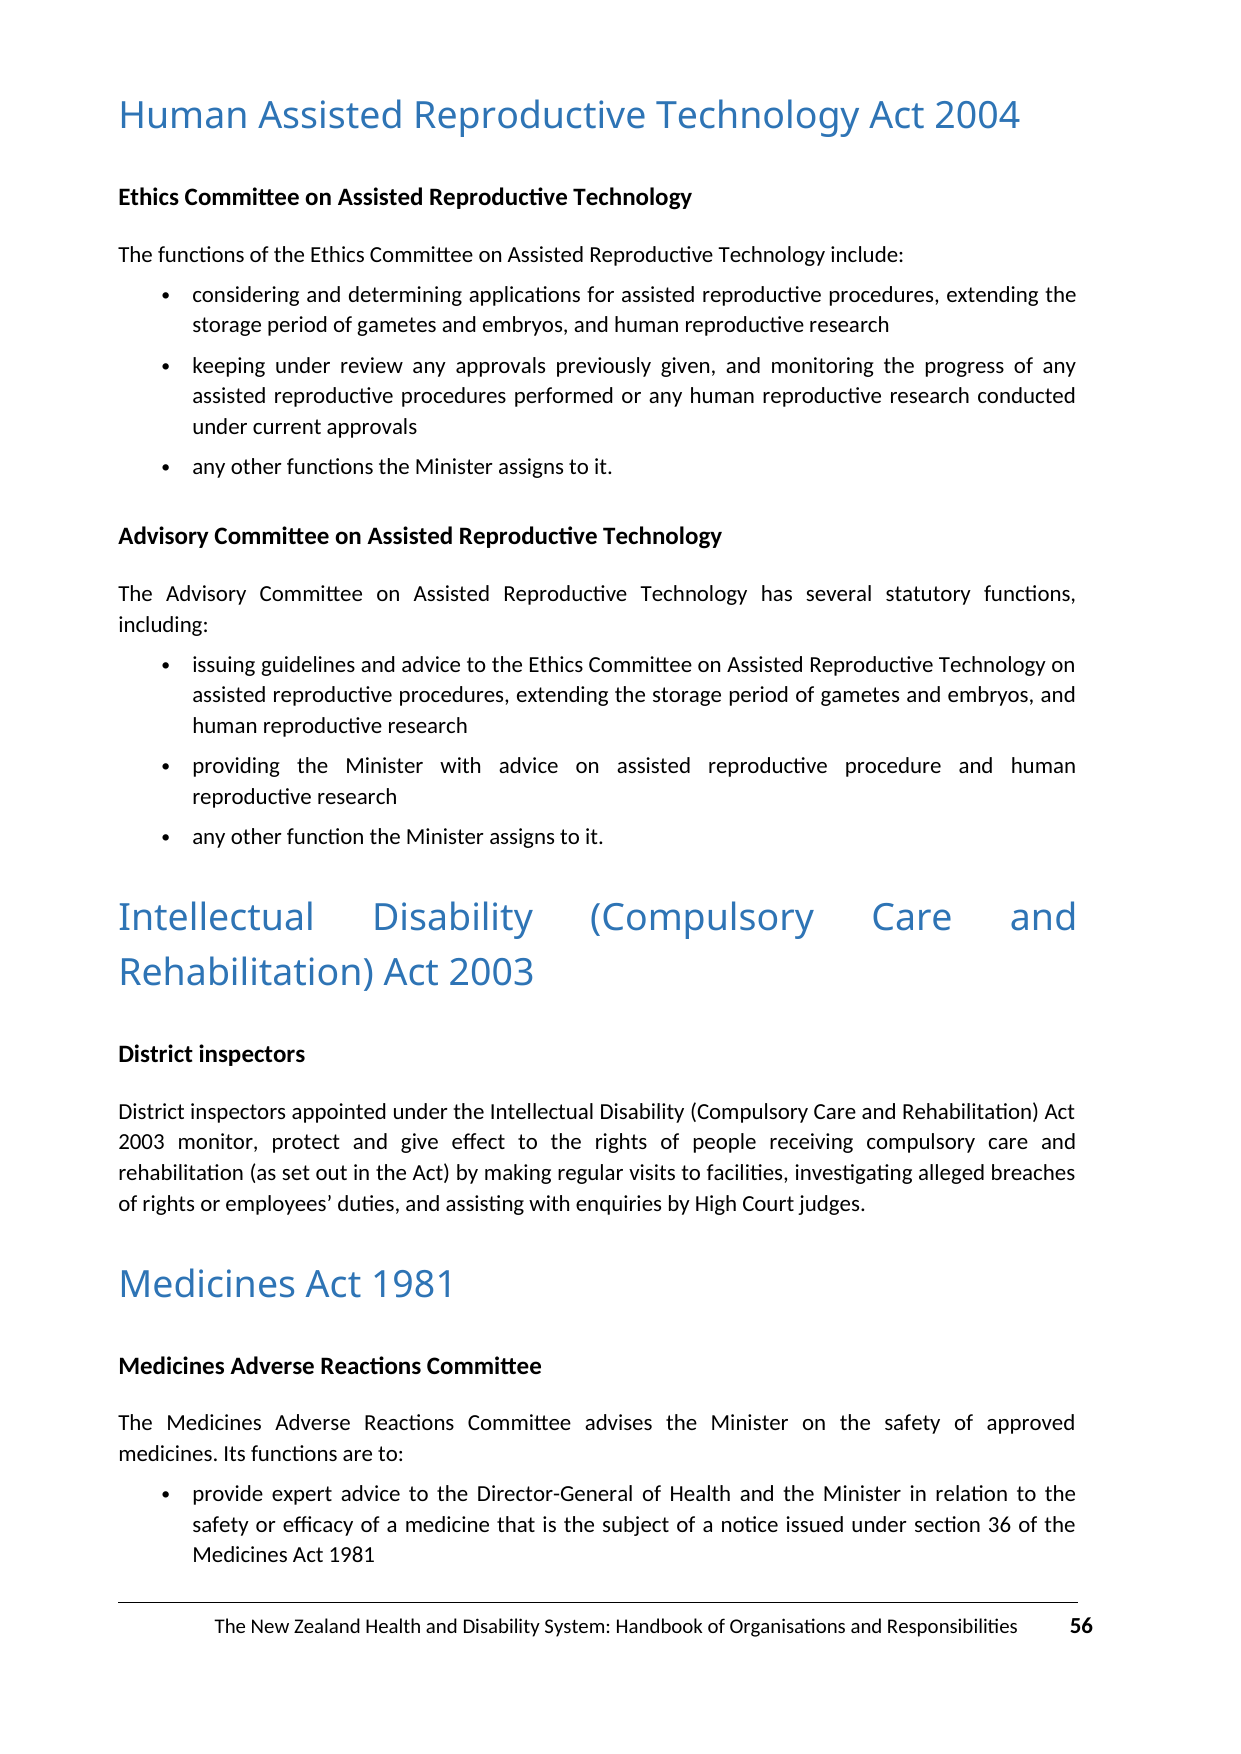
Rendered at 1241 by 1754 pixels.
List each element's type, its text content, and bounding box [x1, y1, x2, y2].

text The functions of the Ethics Committee on Assisted Reproductive Technology include: [118, 240, 1078, 268]
subtitle Medicines Act 1981 [118, 1257, 1078, 1308]
text keeping under review any approvals previously given, and monitoring the progress of any assisted reproductive procedures performed or any human reproductive research conducted under current approvals [162, 351, 1078, 440]
text District inspectors appointed under the Intellectual Disability (Compulsory Care and Rehabilitation) Act 2003 monitor, protect and give effect to the rights of people receiving compulsory care and rehabilitation (as set out in the Act) by making regular visits to facilities, investigating alleged breaches of rights or employees’ duties, and assisting with enquiries by High Court judges. [118, 1097, 1078, 1217]
text issuing guidelines and advice to the Ethics Committee on Assisted Reproductive Technology on assisted reproductive procedures, extending the storage period of gametes and embryos, and human reproductive research [162, 650, 1078, 739]
subtitle Ethics Committee on Assisted Reproductive Technology [118, 181, 1078, 212]
subtitle Human Assisted Reproductive Technology Act 2004 [118, 89, 1078, 140]
subtitle Medicines Adverse Reactions Committee [118, 1350, 1078, 1380]
text considering and determining applications for assisted reproductive procedures, extending the storage period of gametes and embryos, and human reproductive research [162, 280, 1078, 339]
text any other functions the Minister assigns to it. [162, 452, 1078, 480]
text provide expert advice to the Director-General of Health and the Minister in relation to the safety or efficacy of a medicine that is the subject of a notice issued under section 36 of the Medicines Act 1981 [162, 1479, 1078, 1569]
text any other function the Minister assigns to it. [162, 822, 1078, 850]
subtitle Intellectual Disability (Compulsory Care and Rehabilitation) Act 2003 [118, 891, 1078, 997]
subtitle District inspectors [118, 1038, 1078, 1069]
subtitle Advisory Committee on Assisted Reproductive Technology [118, 521, 1078, 551]
text The Advisory Committee on Assisted Reproductive Technology has several statutory functions, including: [118, 579, 1078, 638]
text providing the Minister with advice on assisted reproductive procedure and human reproductive research [162, 751, 1078, 810]
text The Medicines Adverse Reactions Committee advises the Minister on the safety of approved medicines. Its functions are to: [118, 1408, 1078, 1467]
